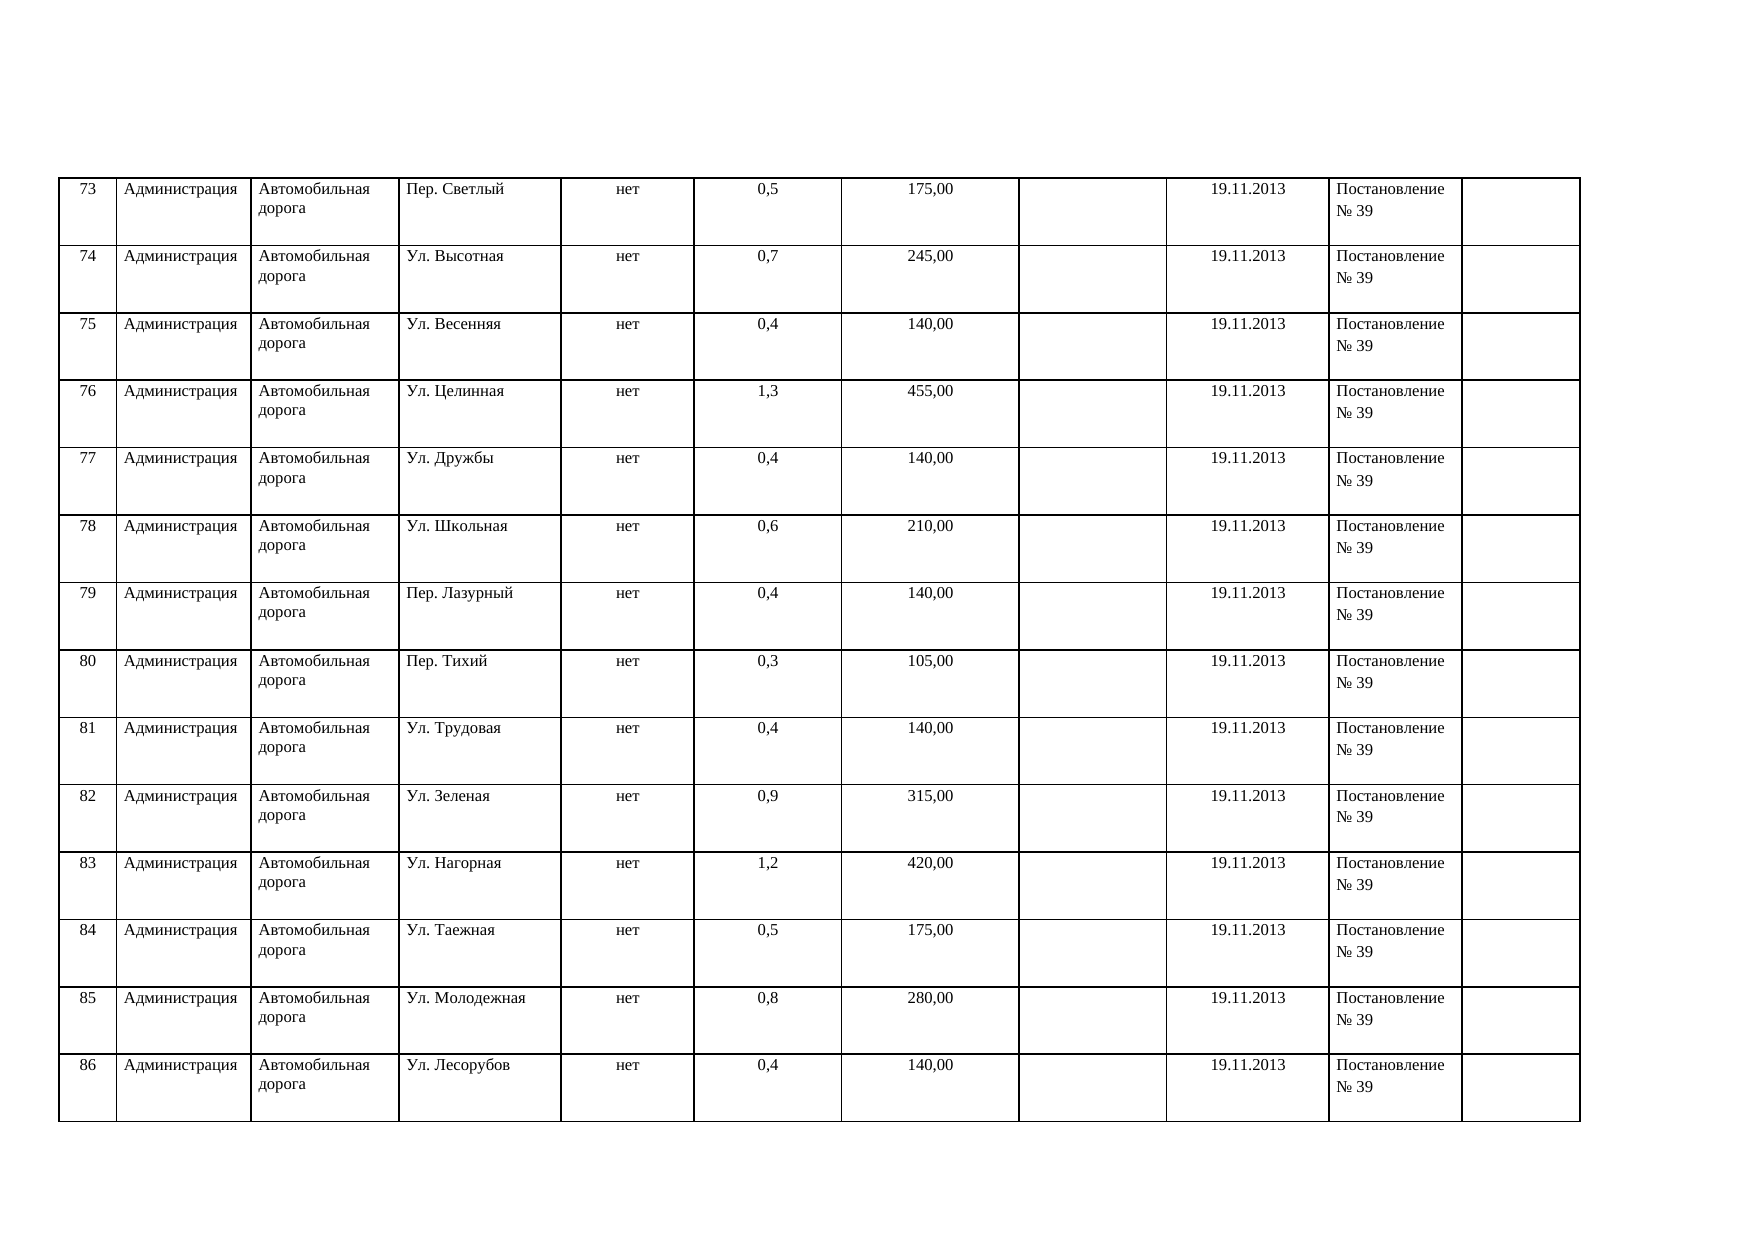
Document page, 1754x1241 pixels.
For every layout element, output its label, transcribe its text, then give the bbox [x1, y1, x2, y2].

table_cell Автомобильная дорога [252, 314, 398, 379]
table_cell 19.11.2013 [1167, 988, 1328, 1053]
table_cell Ул. Лесорубов [400, 1055, 560, 1121]
table_cell 19.11.2013 [1167, 718, 1328, 784]
table_cell Пер. Светлый [400, 179, 560, 244]
table_cell 0,6 [695, 516, 841, 582]
table_cell Администрация [117, 853, 250, 918]
table_cell 19.11.2013 [1167, 651, 1328, 716]
table_cell [1463, 179, 1579, 244]
table_cell Пер. Тихий [400, 651, 560, 716]
table_cell [1463, 314, 1579, 379]
table_cell Администрация [117, 516, 250, 582]
table_cell [1463, 853, 1579, 918]
table_cell 140,00 [842, 718, 1018, 784]
table_cell Администрация [117, 179, 250, 244]
table_cell 81 [60, 718, 116, 784]
table_cell [1020, 583, 1166, 649]
table_cell нет [562, 179, 693, 244]
table_cell 73 [60, 179, 116, 244]
table_cell [1020, 988, 1166, 1053]
table_cell Ул. Высотная [400, 246, 560, 312]
table_cell 0,4 [695, 718, 841, 784]
table_cell [1020, 179, 1166, 244]
table_cell Автомобильная дорога [252, 853, 398, 918]
table_cell нет [562, 583, 693, 649]
table_cell Администрация [117, 246, 250, 312]
table_cell Постановление № 39 [1330, 448, 1461, 514]
table_cell [1020, 314, 1166, 379]
table_cell нет [562, 246, 693, 312]
table_cell [1020, 920, 1166, 986]
table_cell Постановление № 39 [1330, 381, 1461, 447]
table_cell Постановление № 39 [1330, 516, 1461, 582]
table_cell нет [562, 1055, 693, 1121]
table_cell 74 [60, 246, 116, 312]
table_cell [1020, 718, 1166, 784]
table_cell Постановление № 39 [1330, 920, 1461, 986]
table_cell Ул. Зеленая [400, 785, 560, 851]
table_cell [1020, 516, 1166, 582]
table_cell 420,00 [842, 853, 1018, 918]
table_cell 19.11.2013 [1167, 246, 1328, 312]
table_cell нет [562, 314, 693, 379]
table_cell Автомобильная дорога [252, 920, 398, 986]
table_cell 315,00 [842, 785, 1018, 851]
table_cell 86 [60, 1055, 116, 1121]
table_cell 77 [60, 448, 116, 514]
table_cell Постановление № 39 [1330, 785, 1461, 851]
table_cell 455,00 [842, 381, 1018, 447]
table_cell 85 [60, 988, 116, 1053]
table_cell нет [562, 651, 693, 716]
table_cell 140,00 [842, 1055, 1018, 1121]
table_cell [1463, 448, 1579, 514]
table_cell Пер. Лазурный [400, 583, 560, 649]
table_cell [1463, 651, 1579, 716]
table_cell Ул. Дружбы [400, 448, 560, 514]
table_cell 105,00 [842, 651, 1018, 716]
table_cell 140,00 [842, 314, 1018, 379]
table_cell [252, 179, 398, 244]
table_cell Автомобильная дорога [252, 381, 398, 447]
table_cell 80 [60, 651, 116, 716]
table_cell Администрация [117, 583, 250, 649]
table_cell Автомобильная дорога [252, 516, 398, 582]
table_cell 0,4 [695, 1055, 841, 1121]
table_cell 0,4 [695, 314, 841, 379]
table_cell [1463, 988, 1579, 1053]
table_cell [1020, 448, 1166, 514]
table_cell 0,3 [695, 651, 841, 716]
table_cell Автомобильная дорога [252, 718, 398, 784]
table_cell нет [562, 853, 693, 918]
table_cell нет [562, 381, 693, 447]
table_cell 1,3 [695, 381, 841, 447]
table_cell 19.11.2013 [1167, 853, 1328, 918]
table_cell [252, 1055, 398, 1121]
table_cell 1,2 [695, 853, 841, 918]
table_cell 0,9 [695, 785, 841, 851]
table_cell нет [562, 785, 693, 851]
table_cell 19.11.2013 [1167, 179, 1328, 244]
table_cell Постановление № 39 [1330, 1055, 1461, 1121]
table_cell Постановление № 39 [1330, 583, 1461, 649]
table_cell Ул. Молодежная [400, 988, 560, 1053]
table_cell 0,5 [695, 920, 841, 986]
table_cell 19.11.2013 [1167, 381, 1328, 447]
table_cell 0,4 [695, 583, 841, 649]
table_cell 0,8 [695, 988, 841, 1053]
table_cell [1463, 1055, 1579, 1121]
table_cell Автомобильная дорога [252, 785, 398, 851]
table_cell Ул. Нагорная [400, 853, 560, 918]
table_cell 210,00 [842, 516, 1018, 582]
table_cell [1020, 381, 1166, 447]
table_cell 140,00 [842, 583, 1018, 649]
table_cell [1463, 381, 1579, 447]
table_cell 175,00 [842, 920, 1018, 986]
table_cell Постановление № 39 [1330, 988, 1461, 1053]
table_cell 82 [60, 785, 116, 851]
table_cell Администрация [117, 718, 250, 784]
table_cell 245,00 [842, 246, 1018, 312]
table_cell [1463, 920, 1579, 986]
table_cell Ул. Трудовая [400, 718, 560, 784]
table_cell 19.11.2013 [1167, 516, 1328, 582]
table_cell 76 [60, 381, 116, 447]
table_cell Ул. Таежная [400, 920, 560, 986]
table_cell 78 [60, 516, 116, 582]
table_cell [1020, 246, 1166, 312]
table_cell Постановление № 39 [1330, 718, 1461, 784]
table_cell [1463, 246, 1579, 312]
table_cell Администрация [117, 651, 250, 716]
table_cell нет [562, 920, 693, 986]
table_cell 19.11.2013 [1167, 1055, 1328, 1121]
table_cell 19.11.2013 [1167, 448, 1328, 514]
table_cell 83 [60, 853, 116, 918]
table_cell 84 [60, 920, 116, 986]
table_cell Ул. Весенняя [400, 314, 560, 379]
table_cell 19.11.2013 [1167, 314, 1328, 379]
table_cell 280,00 [842, 988, 1018, 1053]
table_cell Администрация [117, 988, 250, 1053]
table_cell 0,7 [695, 246, 841, 312]
table_cell Администрация [117, 920, 250, 986]
table_cell Постановление № 39 [1330, 179, 1461, 244]
table_cell Постановление № 39 [1330, 651, 1461, 716]
table_cell [1463, 785, 1579, 851]
table_cell [1020, 853, 1166, 918]
table_cell [1463, 583, 1579, 649]
table_cell Постановление № 39 [1330, 246, 1461, 312]
table_cell нет [562, 516, 693, 582]
table_cell Автомобильная дорога [252, 988, 398, 1053]
table_cell [1463, 516, 1579, 582]
table_cell 0,4 [695, 448, 841, 514]
table_cell 19.11.2013 [1167, 920, 1328, 986]
table_cell [1020, 1055, 1166, 1121]
table_cell 19.11.2013 [1167, 583, 1328, 649]
table_cell 175,00 [842, 179, 1018, 244]
table_cell Автомобильная дорога [252, 651, 398, 716]
table_cell [1020, 651, 1166, 716]
table_cell Администрация [117, 785, 250, 851]
table_cell Автомобильная дорога [252, 583, 398, 649]
table_cell нет [562, 718, 693, 784]
table_cell Автомобильная дорога [252, 246, 398, 312]
table_cell 0,5 [695, 179, 841, 244]
table_cell нет [562, 448, 693, 514]
table_cell Автомобильная дорога [252, 448, 398, 514]
table_cell Ул. Школьная [400, 516, 560, 582]
table_cell Администрация [117, 448, 250, 514]
table_cell Постановление № 39 [1330, 314, 1461, 379]
table_cell [1463, 718, 1579, 784]
table_cell Постановление № 39 [1330, 853, 1461, 918]
table_cell Администрация [117, 314, 250, 379]
table_cell 79 [60, 583, 116, 649]
table_cell Администрация [117, 1055, 250, 1121]
table_cell 140,00 [842, 448, 1018, 514]
table_cell 19.11.2013 [1167, 785, 1328, 851]
table_cell 75 [60, 314, 116, 379]
table_cell нет [562, 988, 693, 1053]
table_cell Администрация [117, 381, 250, 447]
table_cell Ул. Целинная [400, 381, 560, 447]
table_cell [1020, 785, 1166, 851]
